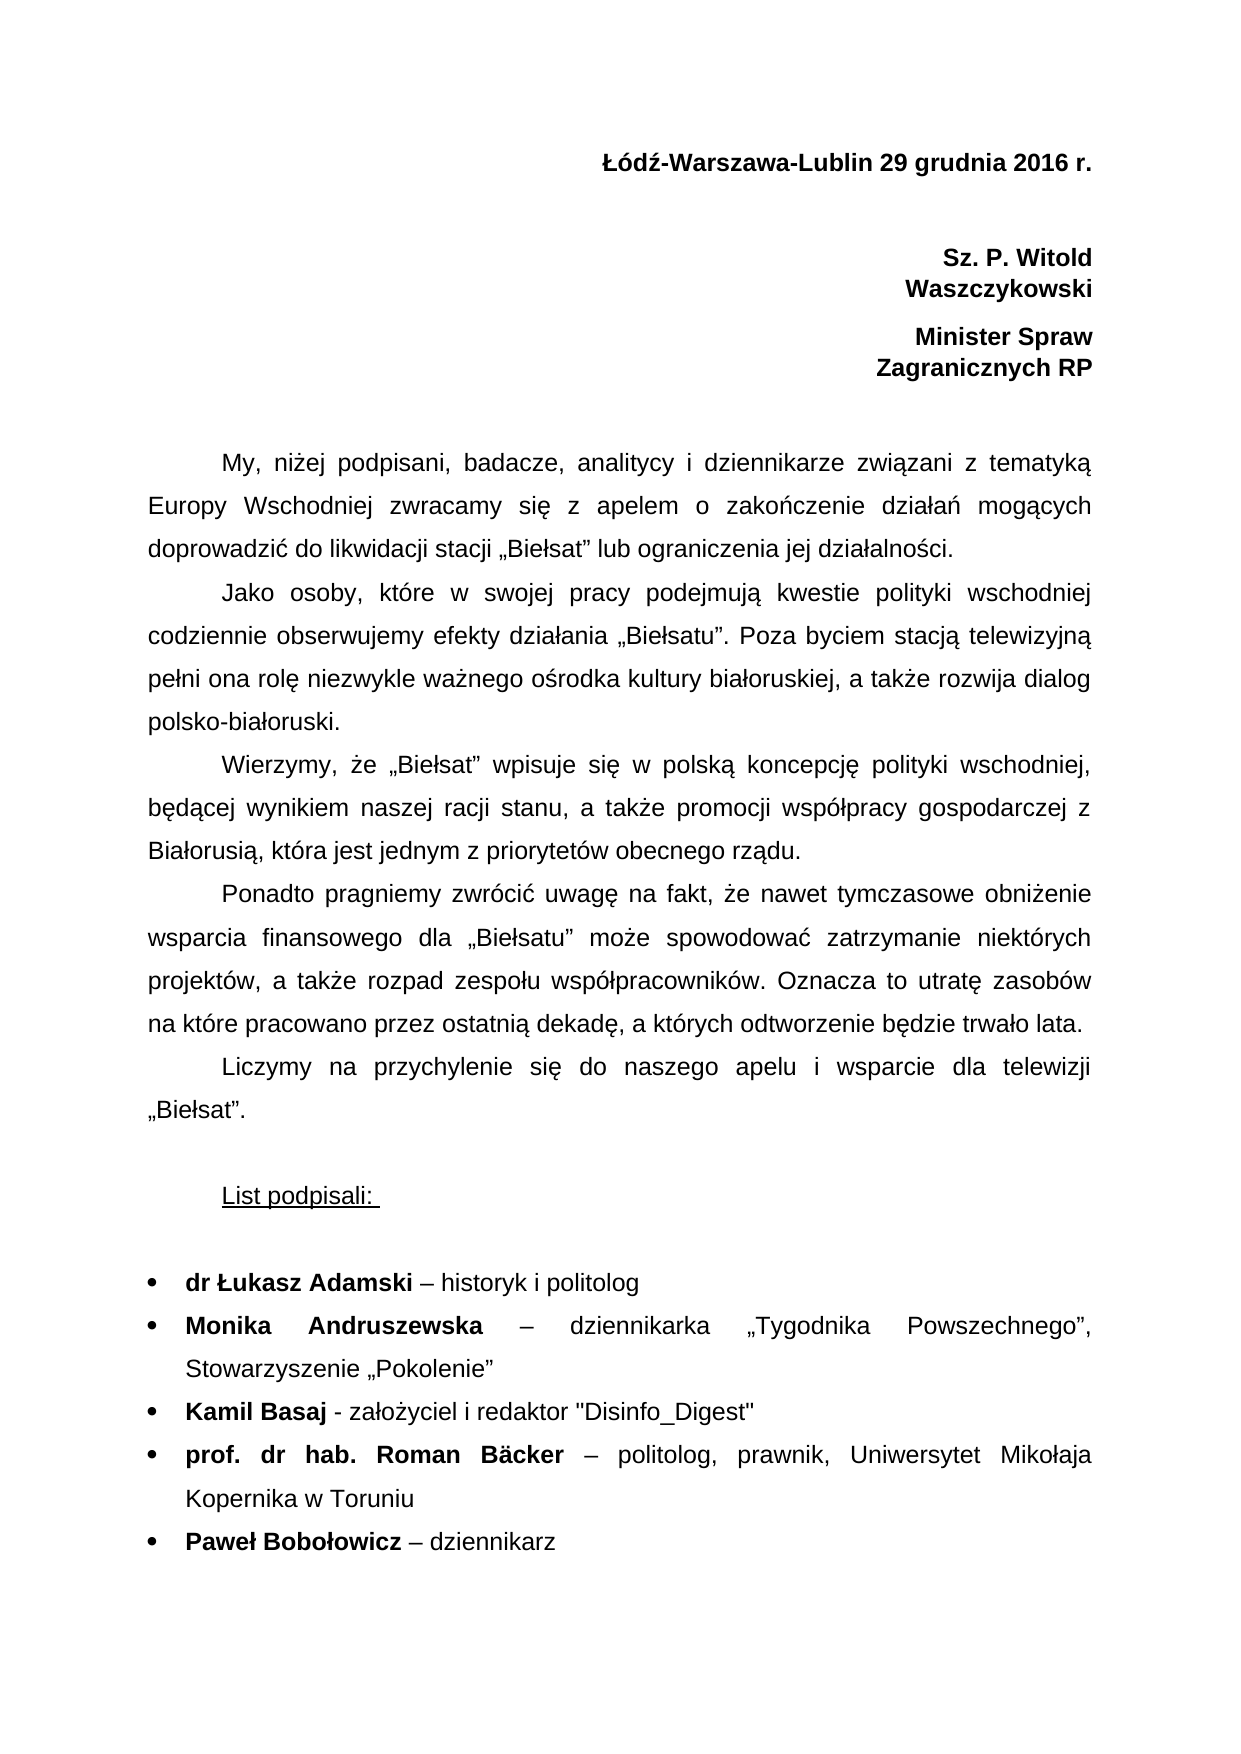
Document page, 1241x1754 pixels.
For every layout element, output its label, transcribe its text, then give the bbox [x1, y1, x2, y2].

text List podpisali: [148, 1181, 1093, 1210]
list Paweł Bobołowicz – dziennikarz [148, 1527, 1093, 1556]
text Sz. P. Witold Waszczykowski [148, 243, 1093, 303]
text Liczymy na przychylenie się do naszego apelu i wsparcie dla telewizji „Biełsat”. [148, 1052, 1093, 1124]
list Kamil Basaj - założyciel i redaktor "Disinfo_Digest" [148, 1397, 1093, 1426]
text Ponadto pragniemy zwrócić uwagę na fakt, że nawet tymczasowe obniżenie wsparcia finansowego dla „Biełsatu” może spowodować zatrzymanie niektórych projektów, a także rozpad zespołu współpracowników. Oznacza to utratę zasobów na które pracowano przez ostatnią dekadę, a których odtworzenie będzie trwało lata. [148, 879, 1093, 1038]
list Monika Andruszewska – dziennikarka „Tygodnika Powszechnego”, Stowarzyszenie „Pokolenie” [148, 1311, 1093, 1383]
text Łódź-Warszawa-Lublin 29 grudnia 2016 r. [148, 148, 1093, 176]
text Jako osoby, które w swojej pracy podejmują kwestie polityki wschodniej codziennie obserwujemy efekty działania „Biełsatu”. Poza byciem stacją telewizyjną pełni ona rolę niezwykle ważnego ośrodka kultury białoruskiej, a także rozwija dialog polsko-białoruski. [148, 578, 1093, 736]
list prof. dr hab. Roman Bäcker – politolog, prawnik, Uniwersytet Mikołaja Kopernika w Toruniu [148, 1440, 1093, 1512]
text Minister Spraw Zagranicznych RP [148, 322, 1093, 382]
text Wierzymy, że „Biełsat” wpisuje się w polską koncepcję polityki wschodniej, będącej wynikiem naszej racji stanu, a także promocji współpracy gospodarczej z Białorusią, która jest jednym z priorytetów obecnego rządu. [148, 750, 1093, 865]
text My, niżej podpisani, badacze, analitycy i dziennikarze związani z tematyką Europy Wschodniej zwracamy się z apelem o zakończenie działań mogących doprowadzić do likwidacji stacji „Biełsat” lub ograniczenia jej działalności. [148, 448, 1093, 563]
list dr Łukasz Adamski – historyk i politolog [148, 1268, 1093, 1296]
